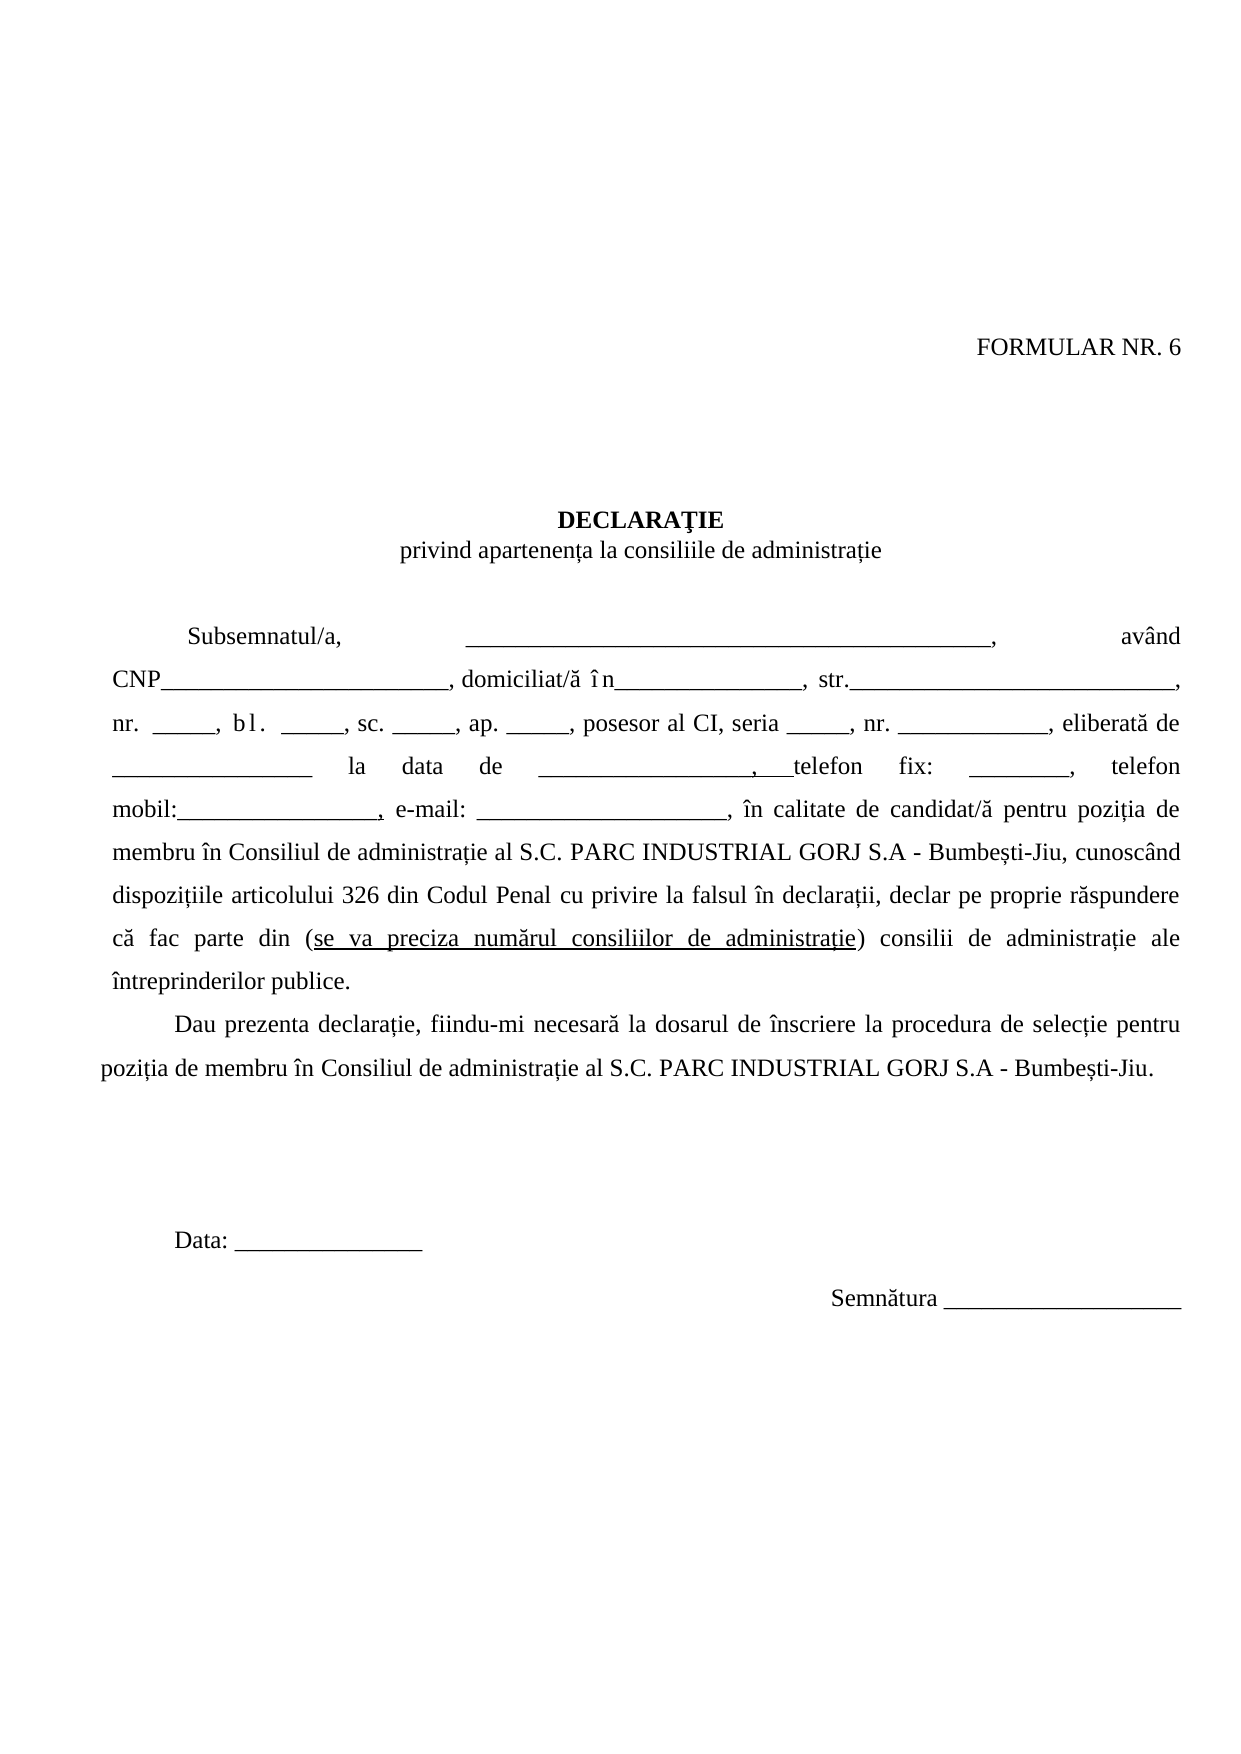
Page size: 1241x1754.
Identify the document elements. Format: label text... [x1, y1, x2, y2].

text Data: _______________ [100, 1225, 1174, 1254]
text DECLARAŢIE [100, 504, 1181, 534]
text FORMULAR NR. 6 [100, 330, 1181, 360]
text Semnătura ___________________ [100, 1283, 1181, 1311]
text Subsemnatul/a, __________________________________________, având CNP_______________________, domiciliat/ă în_______________, str.__________________________, nr. _____, bl. _____, sc. _____, ap. _____, posesor al CI, seria _____, nr. ____________, eliberată de ________________ la data de _________________, telefon fix: ________, telefon mobil:________________, e-mail: ____________________, în calitate de candidat/ă pentru poziția de membru în Consiliul de administrație al S.C. PARC INDUSTRIAL GORJ S.A - Bumbești-Jiu, cunoscând dispozițiile articolului 326 din Codul Penal cu privire la falsul în declarații, declar pe proprie răspundere că fac parte din (se va preciza numărul consiliilor de administrație) consilii de administrație ale întreprinderilor publice. [112, 621, 1181, 995]
text Dau prezenta declarație, fiindu-mi necesară la dosarul de înscriere la procedura de selecție pentru poziția de membru în Consiliul de administrație al S.C. PARC INDUSTRIAL GORJ S.A - Bumbești-Jiu. [100, 1009, 1181, 1081]
text privind apartenența la consiliile de administrație [100, 534, 1181, 564]
